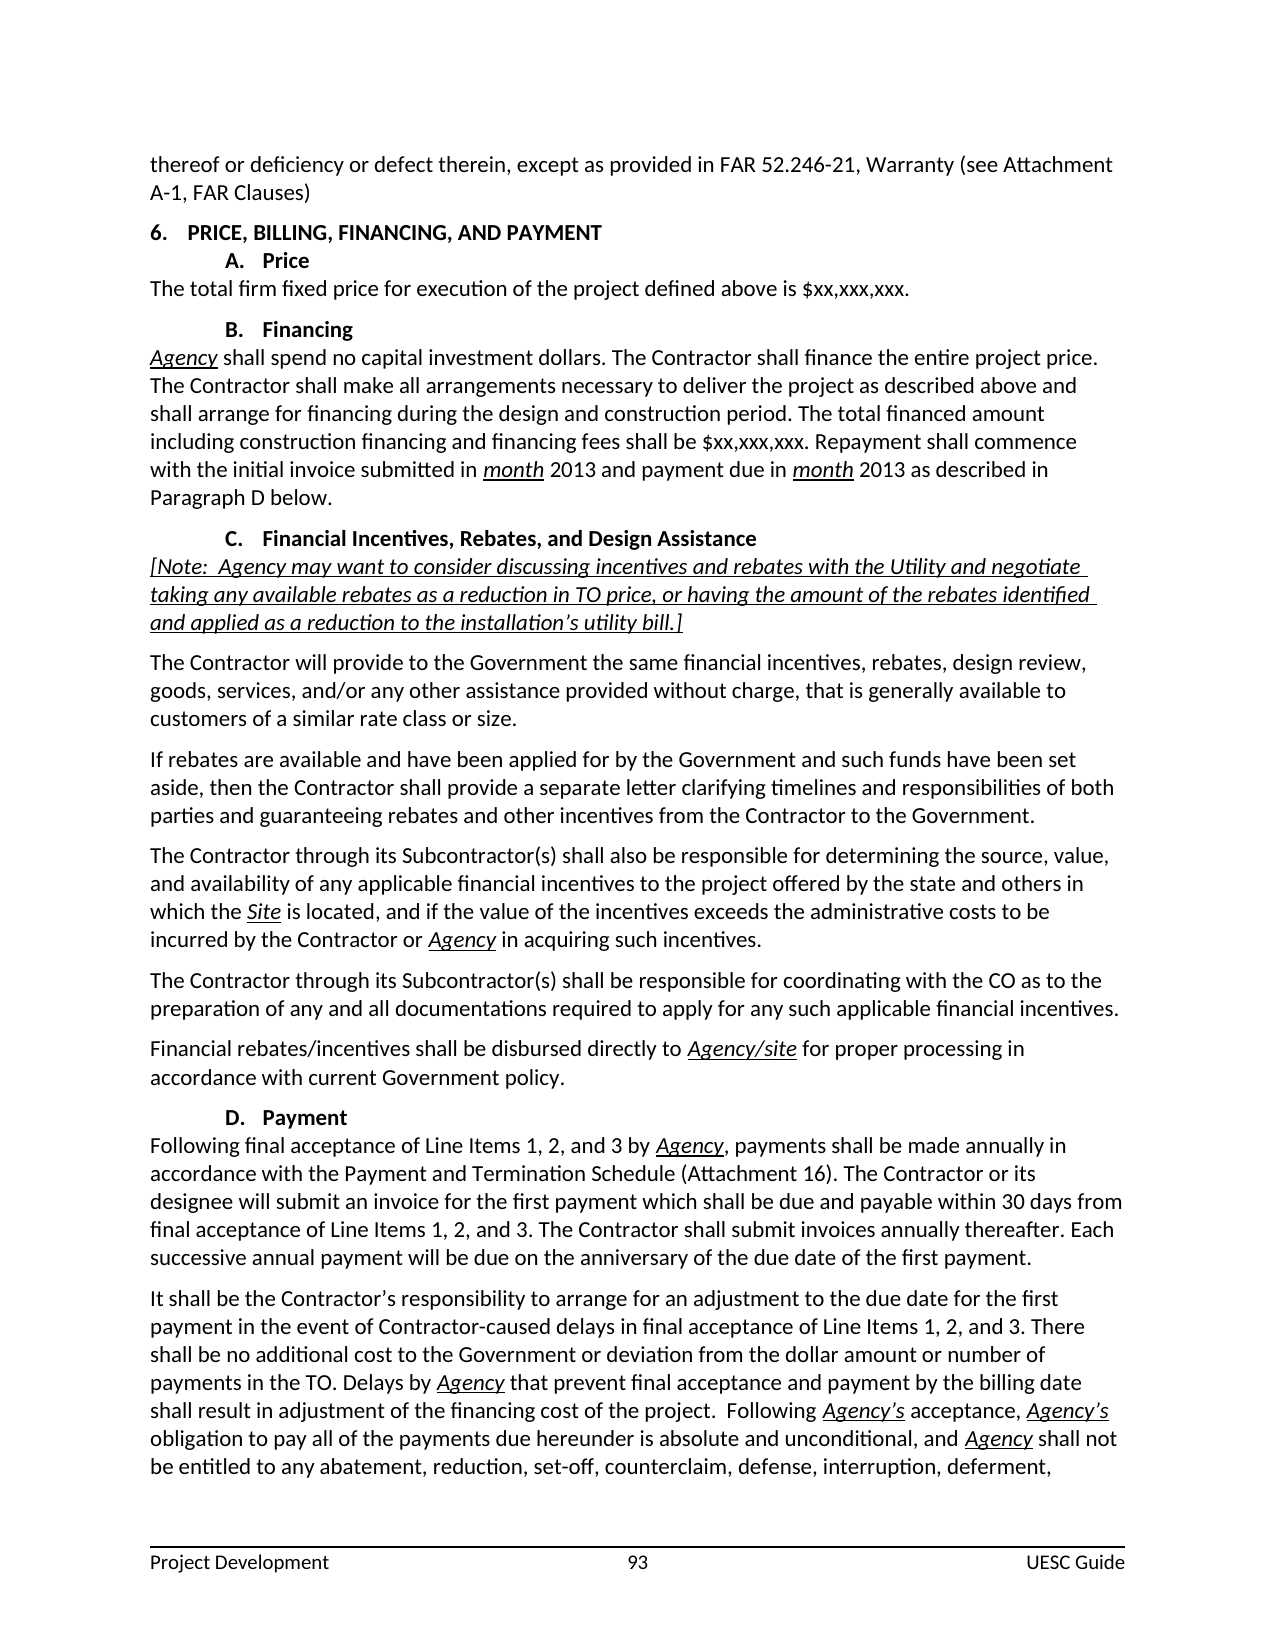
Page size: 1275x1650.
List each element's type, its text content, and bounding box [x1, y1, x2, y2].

text The Contractor through its Subcontractor(s) shall be responsible for coordinating with the CO as to the preparation of any and all documentations required to apply for any such applicable financial incentives. [150, 966, 1125, 1022]
list Financial Incentives, Rebates, and Design Assistance [225, 524, 1125, 552]
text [150, 150, 1125, 206]
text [150, 1284, 1125, 1480]
list Financing [225, 315, 1125, 343]
text The total firm fixed price for execution of the project defined above is $xx,xxx,xxx. [150, 274, 1125, 303]
text Financial rebates/incentives shall be disbursed directly to Agency/site for proper processing in accordance with current Government policy. [150, 1034, 1125, 1091]
text 6. PRICE, BILLING, FINANCING, AND PAYMENT [150, 218, 1125, 247]
list Price [225, 247, 1125, 274]
list Payment [225, 1103, 1125, 1131]
text Agency shall spend no capital investment dollars. The Contractor shall finance the entire project price. The Contractor shall make all arrangements necessary to deliver the project as described above and shall arrange for financing during the design and construction period. The total financed amount including construction financing and financing fees shall be $xx,xxx,xxx. Repayment shall commence with the initial invoice submitted in month 2013 and payment due in month 2013 as described in Paragraph D below. [150, 343, 1125, 511]
text The Contractor will provide to the Government the same financial incentives, rebates, design review, goods, services, and/or any other assistance provided without charge, that is generally available to customers of a similar rate class or size. [150, 648, 1125, 732]
text Following final acceptance of Line Items 1, 2, and 3 by Agency, payments shall be made annually in accordance with the Payment and Termination Schedule (Attachment 16). The Contractor or its designee will submit an invoice for the first payment which shall be due and payable within 30 days from final acceptance of Line Items 1, 2, and 3. The Contractor shall submit invoices annually thereafter. Each successive annual payment will be due on the anniversary of the due date of the first payment. [150, 1131, 1125, 1271]
text The Contractor through its Subcontractor(s) shall also be responsible for determining the source, value, and availability of any applicable financial incentives to the project offered by the state and others in which the Site is located, and if the value of the incentives exceeds the administrative costs to be incurred by the Contractor or Agency in acquiring such incentives. [150, 841, 1125, 953]
text If rebates are available and have been applied for by the Government and such funds have been set aside, then the Contractor shall provide a separate letter clarifying timelines and responsibilities of both parties and guaranteeing rebates and other incentives from the Contractor to the Government. [150, 745, 1125, 829]
text [Note: Agency may want to consider discussing incentives and rebates with the Utility and negotiate taking any available rebates as a reduction in TO price, or having the amount of the rebates identified and applied as a reduction to the installation’s utility bill.] [150, 552, 1125, 636]
